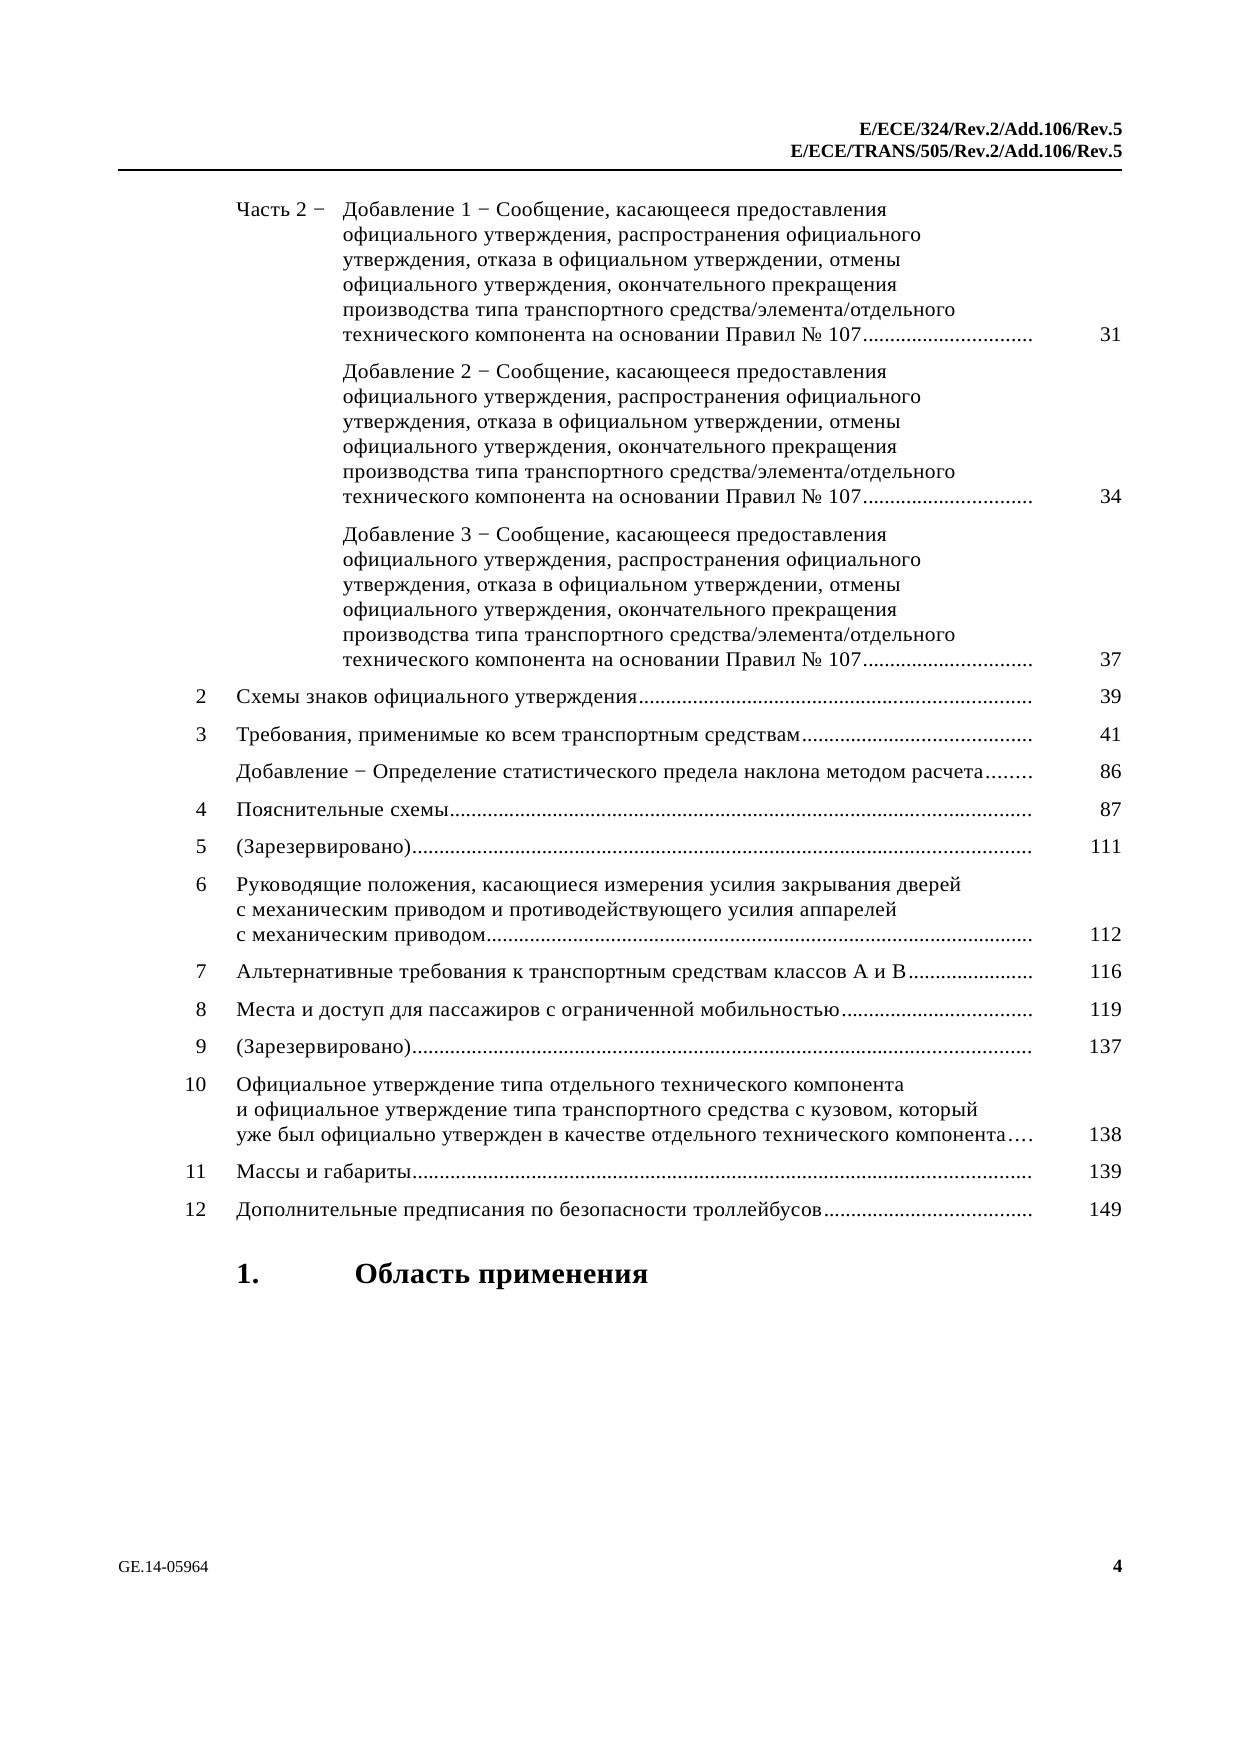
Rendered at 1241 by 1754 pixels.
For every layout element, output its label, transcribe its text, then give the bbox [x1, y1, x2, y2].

text 9 (Зарезервировано) 137 [118, 1033, 1122, 1058]
text 2 Схемы знаков официального утверждения 39 [118, 683, 1122, 708]
text 3 Требования, применимые ко всем транспортным средствам 41 [118, 721, 1122, 746]
text Добавление 3 − Сообщение, касающееся предоставления официального утверждения, распространения официального утверждения, отказа в официальном утверждении, отмены официального утверждения, окончательного прекращения производства типа транспортного средства/элемента/отдельного технического компонента на основании Правил № 107 37 [118, 521, 1122, 671]
text Часть 2 − Добавление 1 − Сообщение, касающееся предоставления официального утверждения, распространения официального утверждения, отказа в официальном утверждении, отмены официального утверждения, окончательного прекращения производства типа транспортного средства/элемента/отдельного технического компонента на основании Правил № 107 31 [118, 196, 1122, 346]
text 11 Массы и габариты 139 [118, 1158, 1122, 1183]
text 4 Пояснительные схемы 87 [118, 796, 1122, 821]
text 12 Дополнительные предписания по безопасности троллейбусов 149 [118, 1196, 1122, 1221]
text Добавление 2 − Сообщение, касающееся предоставления официального утверждения, распространения официального утверждения, отказа в официальном утверждении, отмены официального утверждения, окончательного прекращения производства типа транспортного средства/элемента/отдельного технического компонента на основании Правил № 107 34 [118, 358, 1122, 508]
text 1. Область применения [118, 1258, 1004, 1289]
text Добавление − Определение статистического предела наклона методом расчета 86 [118, 758, 1122, 783]
text 5 (Зарезервировано) 111 [118, 833, 1122, 858]
text 6 Руководящие положения, касающиеся измерения усилия закрывания дверей с механическим приводом и противодействующего усилия аппарелей с механическим приводом 112 [118, 871, 1122, 946]
text 10 Официальное утверждение типа отдельного технического компонента и официальное утверждение типа транспортного средства с кузовом, который уже был официально утвержден в качестве отдельного технического компонента 138 [118, 1071, 1122, 1146]
text 8 Места и доступ для пассажиров с ограниченной мобильностью 119 [118, 996, 1122, 1021]
text 7 Альтернативные требования к транспортным средствам классов А и В 116 [118, 958, 1122, 983]
